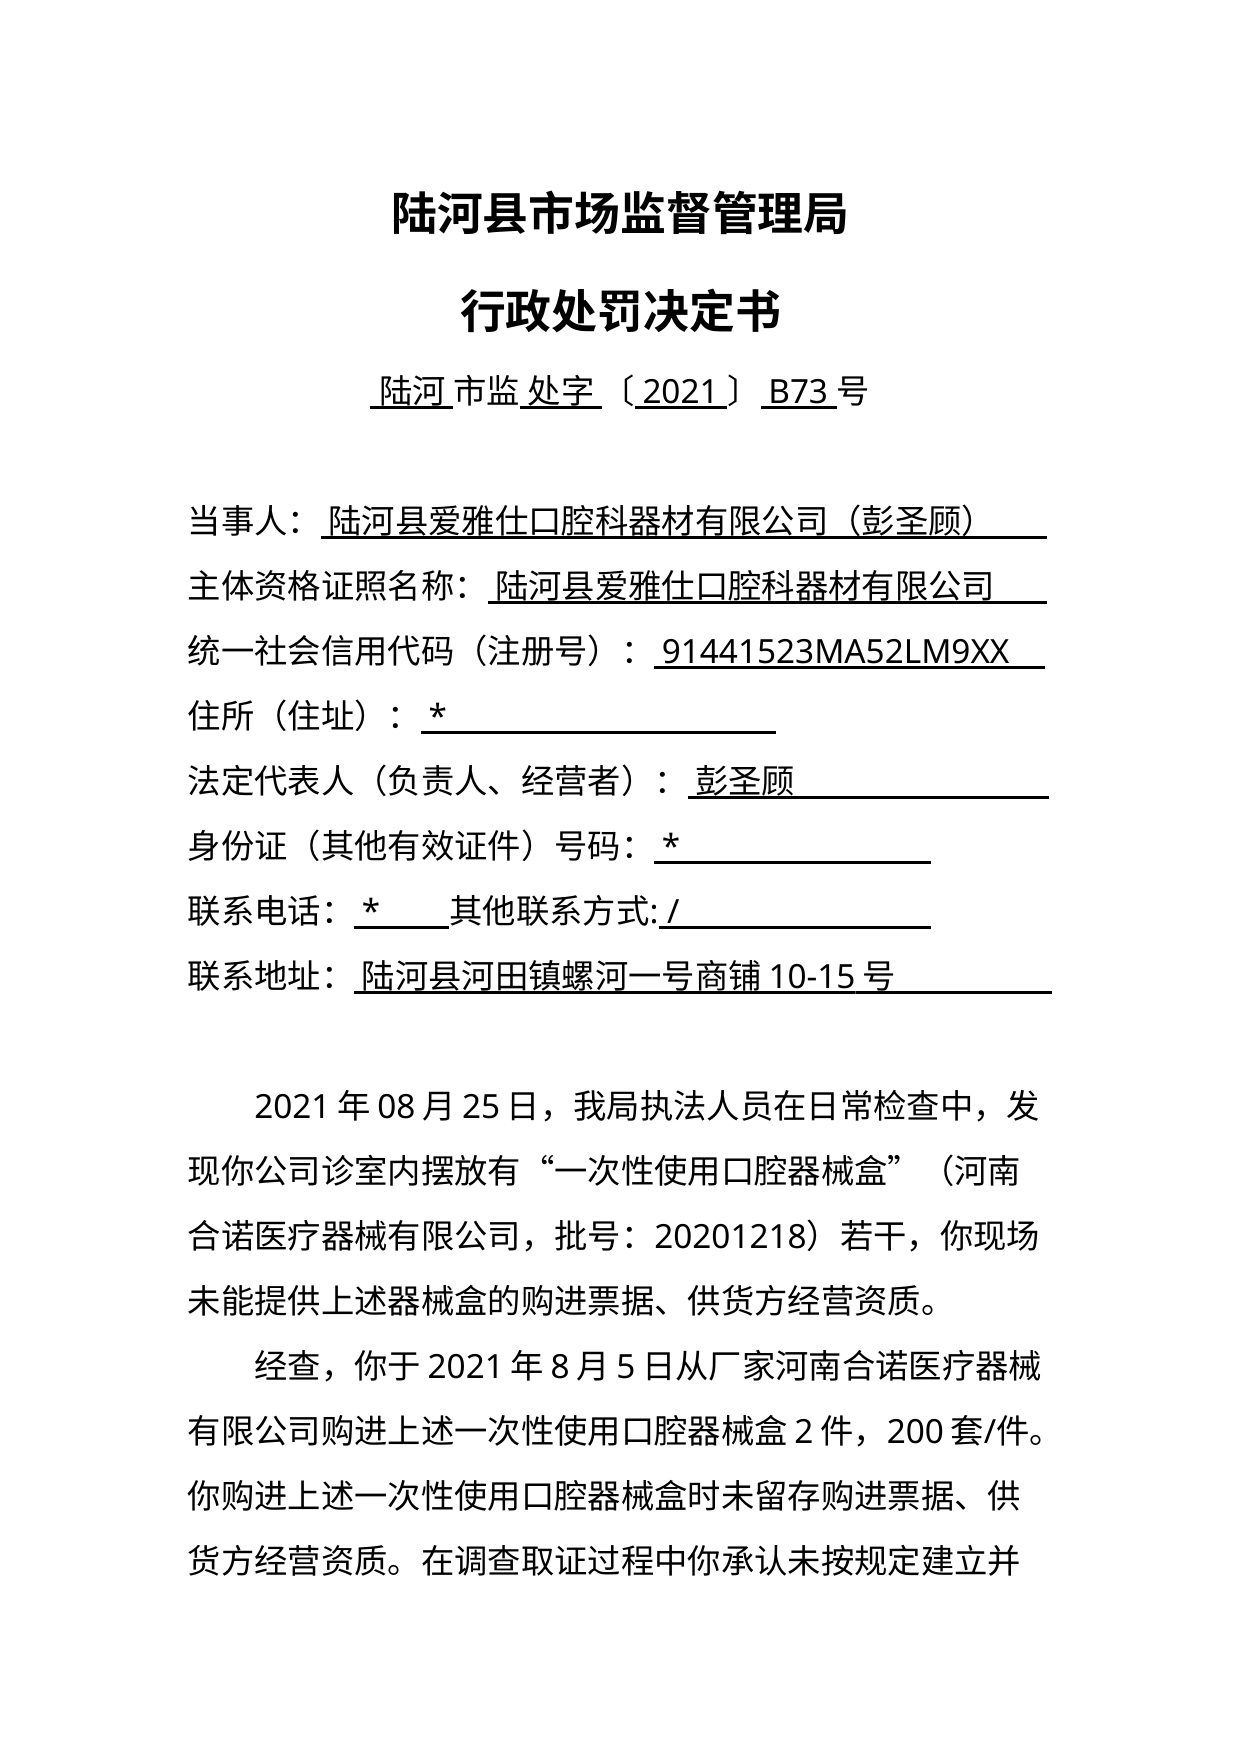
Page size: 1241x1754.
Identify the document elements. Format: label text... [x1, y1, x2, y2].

text 主体资格证照名称： 陆河县爱雅仕口腔科器材有限公司 [187, 552, 1053, 617]
text 陆河县市场监督管理局 [187, 162, 1053, 259]
text 身份证（其他有效证件）号码： * [187, 812, 1053, 877]
text 联系地址： 陆河县河田镇螺河一号商铺10-15号 [187, 942, 1053, 1007]
text 陆河 市监 处字 〔 2021 〕 B73 号 [187, 357, 1053, 422]
text 行政处罚决定书 [187, 259, 1053, 357]
text 住所（住址）： * [187, 682, 1053, 747]
text 法定代表人（负责人、经营者）： 彭圣顾 [187, 747, 1053, 812]
text 统一社会信用代码（注册号）： 91441523MA52LM9XX [187, 617, 1053, 682]
text 联系电话： * 其他联系方式: / [187, 877, 1053, 942]
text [187, 1332, 1053, 1592]
text 当事人： 陆河县爱雅仕口腔科器材有限公司（彭圣顾） [187, 487, 1053, 552]
text 2021年08月25日，我局执法人员在日常检查中，发现你公司诊室内摆放有“一次性使用口腔器械盒”（河南合诺医疗器械有限公司，批号：20201218）若干，你现场未能提供上述器械盒的购进票据、供货方经营资质。 [187, 1072, 1053, 1332]
